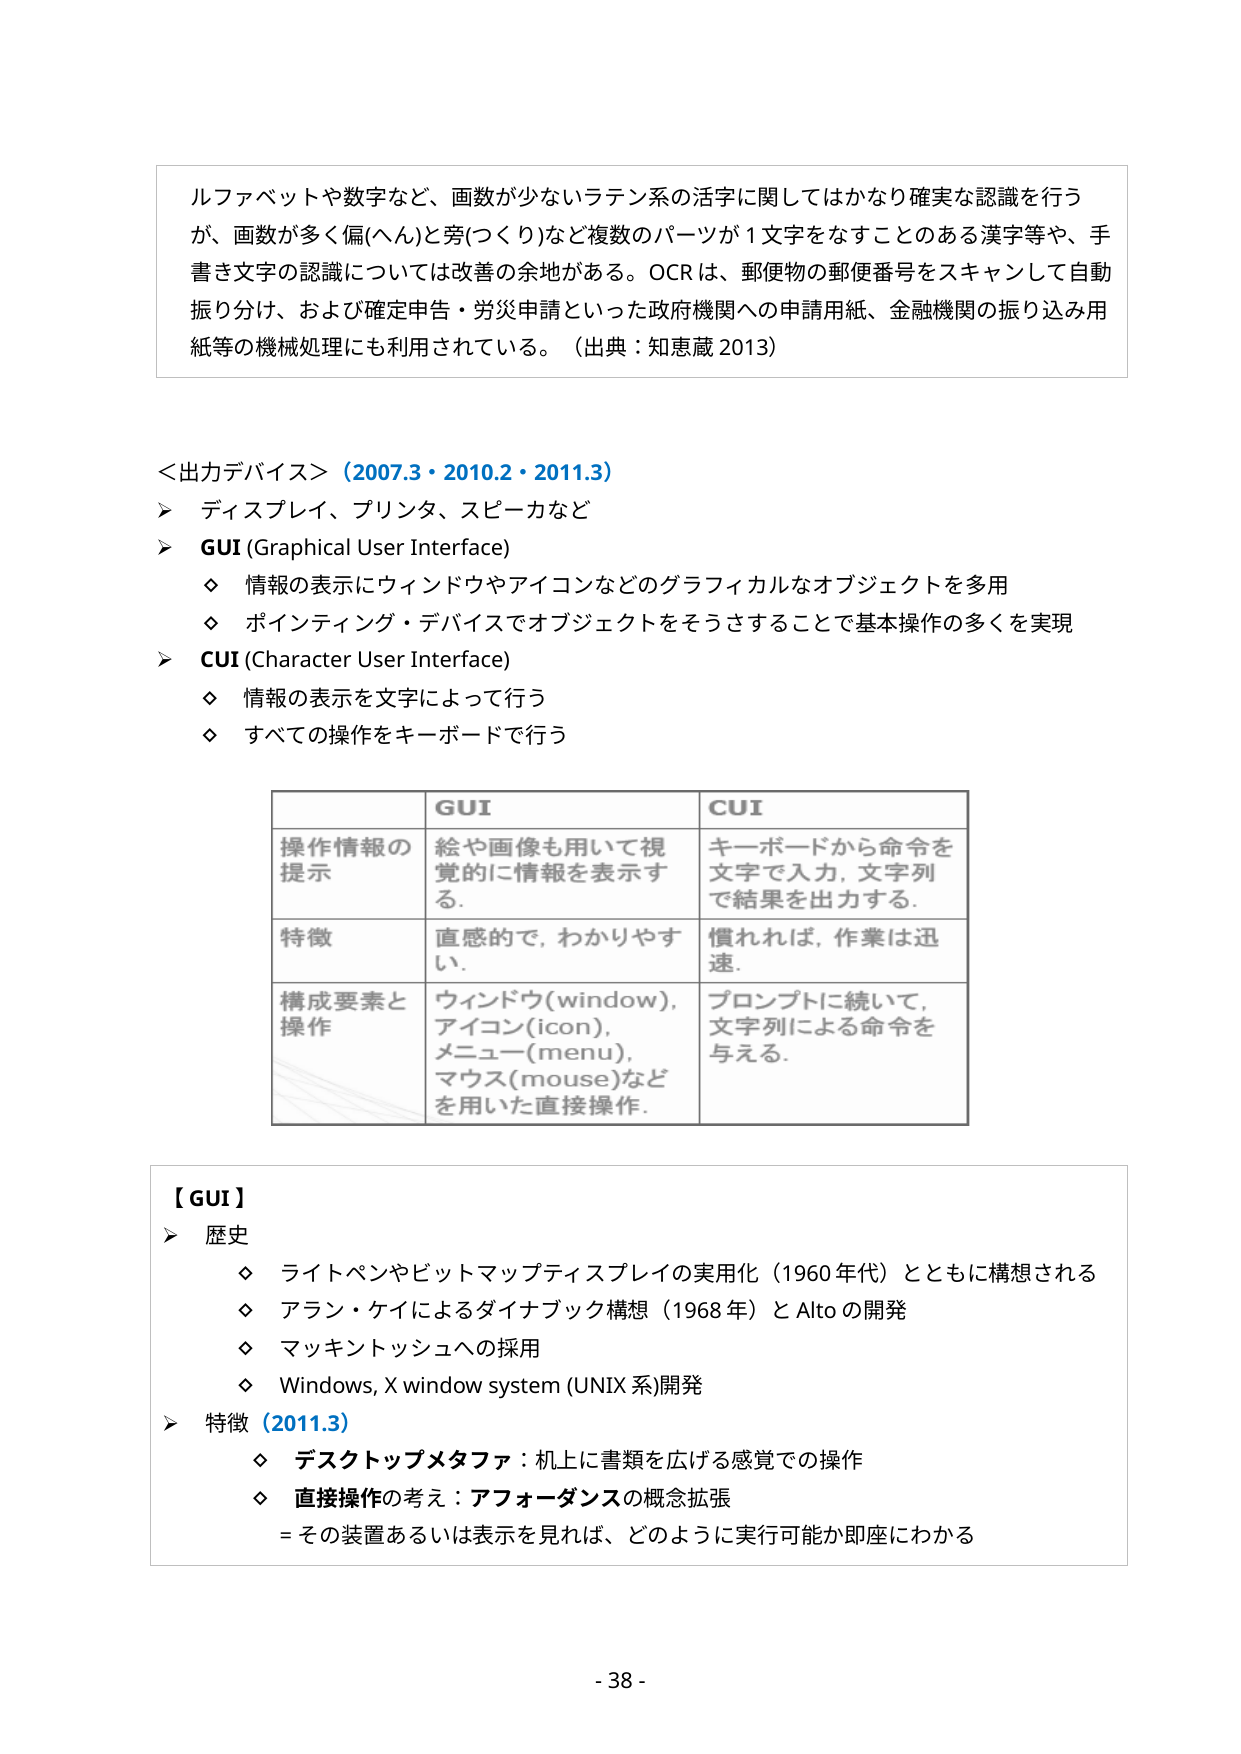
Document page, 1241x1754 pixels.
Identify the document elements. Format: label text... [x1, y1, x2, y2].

list 情報の表示を文字によって行う [200, 678, 1128, 715]
list CUI (Character User Interface) [156, 640, 1128, 678]
list ディスプレイ、プリンタ、スピーカなど [156, 490, 1128, 528]
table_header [151, 1166, 1127, 1565]
list 情報の表示にウィンドウやアイコンなどのグラフィカルなオブジェクトを多用 [201, 565, 1128, 603]
list ＜出力デバイス＞（2007.3・2010.2・2011.3） [156, 453, 1128, 490]
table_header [157, 166, 1127, 377]
picture [271, 790, 970, 1126]
list ポインティング・デバイスでオブジェクトをそうさすることで基本操作の多くを実現 [201, 603, 1128, 640]
list GUI (Graphical User Interface) [156, 528, 1128, 565]
list すべての操作をキーボードで行う [200, 715, 1128, 753]
